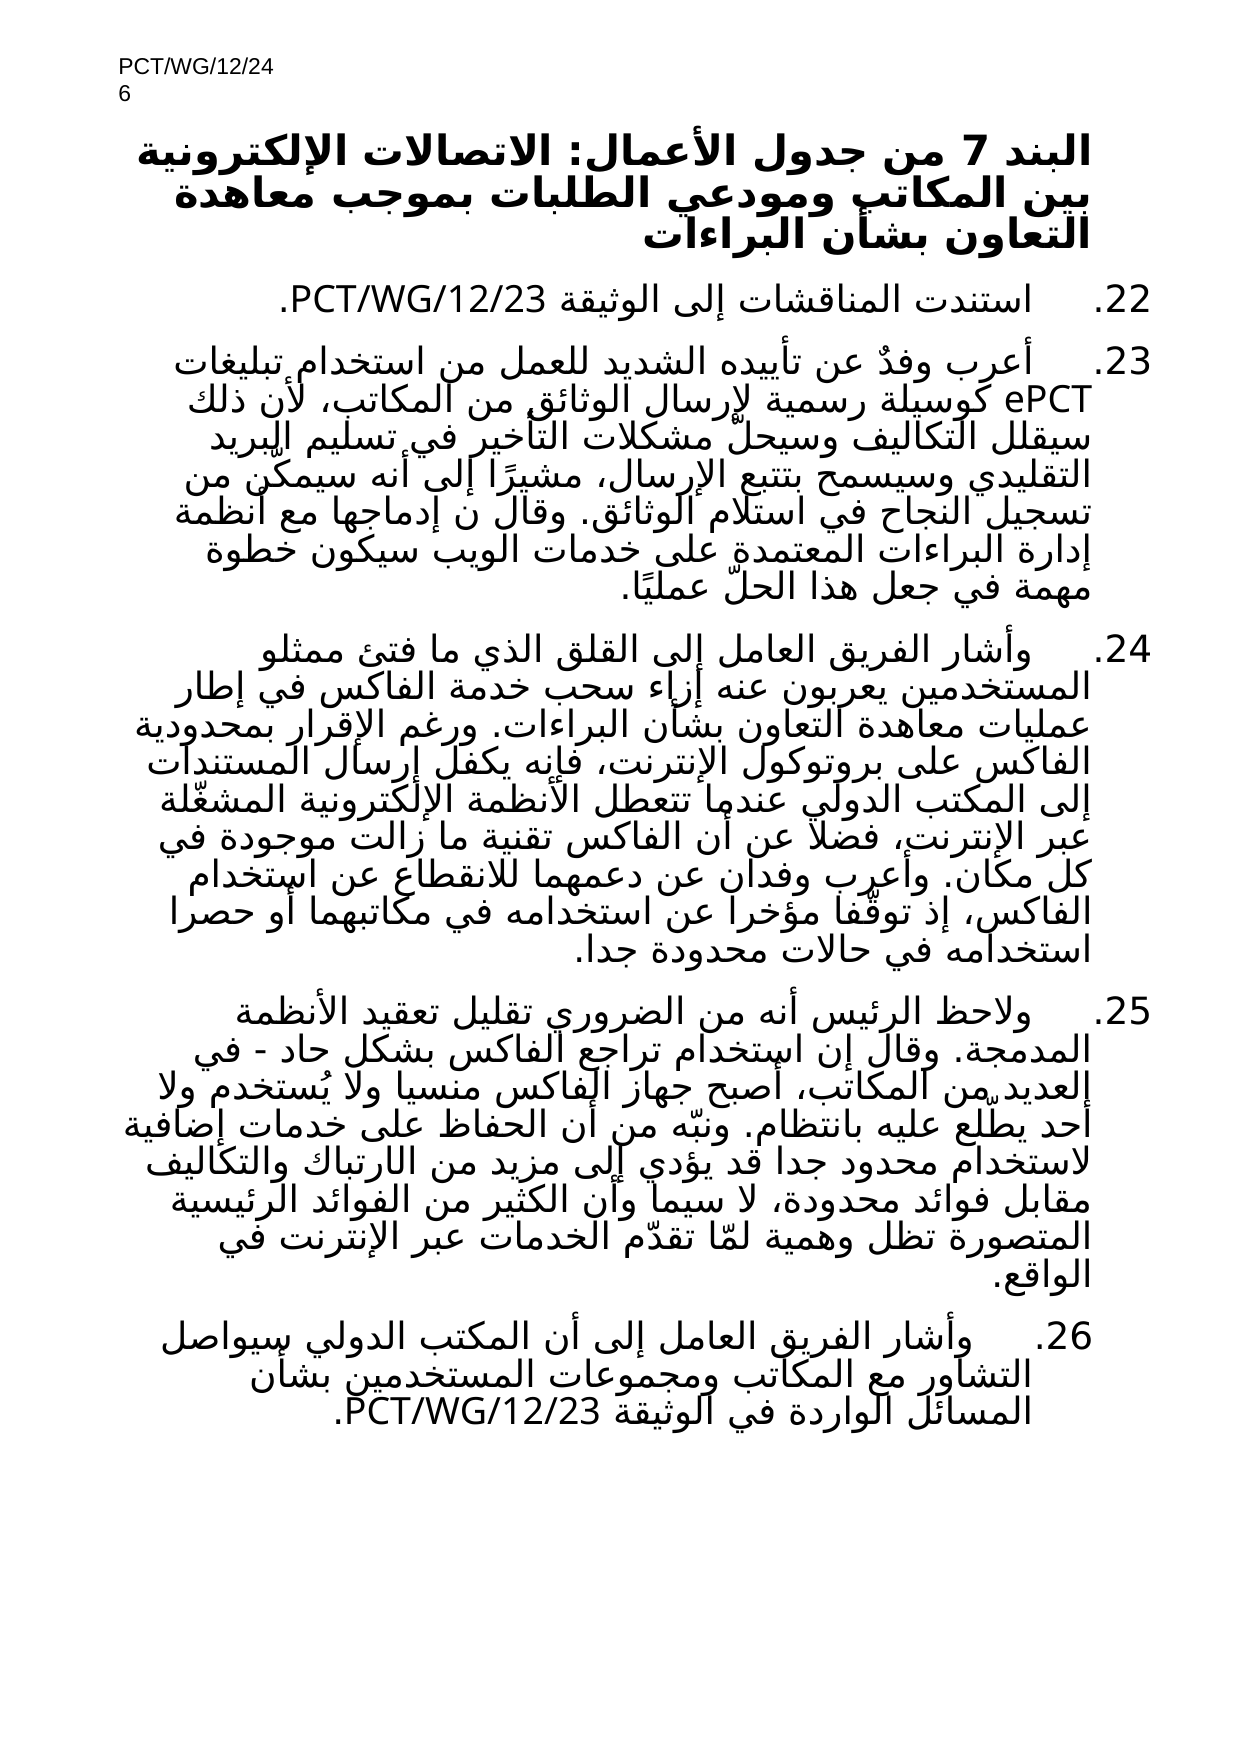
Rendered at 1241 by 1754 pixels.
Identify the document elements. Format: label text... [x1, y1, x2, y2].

text أعرب وفدٌ عن تأييده الشديد للعمل من استخدام تبليغات ePCT كوسيلة رسمية لإرسال الوثائق من المكاتب، لأن ذلك سيقلل التكاليف وسيحلّ مشكلات التأخير في تسليم البريد التقليدي وسيسمح بتتبع الإرسال، مشيرًا إلى أنه سيمكّن من تسجيل النجاح في استلام الوثائق. وقال ن إدماجها مع أنظمة إدارة البراءات المعتمدة على خدمات الويب سيكون خطوة مهمة في جعل هذا الحلّ عمليًا. [118, 345, 1092, 607]
text وأشار الفريق العامل إلى أن المكتب الدولي سيواصل التشاور مع المكاتب ومجموعات المستخدمين بشأن المسائل الواردة في الوثيقة PCT/WG/12/23. [118, 1320, 1033, 1432]
subtitle البند 7 من جدول الأعمال: الاتصالات الإلكترونية بين المكاتب ومودعي الطلبات بموجب معاهدة التعاون بشأن البراءات [118, 132, 1092, 257]
text استندت المناقشات إلى الوثيقة PCT/WG/12/23. [118, 282, 1092, 320]
text ولاحظ الرئيس أنه من الضروري تقليل تعقيد الأنظمة المدمجة. وقال إن استخدام تراجع الفاكس بشكل حاد - في العديد من المكاتب، أصبح جهاز الفاكس منسيا ولا يُستخدم ولا أحد يطّلع عليه بانتظام. ونبّه من أن الحفاظ على خدمات إضافية لاستخدام محدود جدا قد يؤدي إلى مزيد من الارتباك والتكاليف مقابل فوائد محدودة، لا سيما وأن الكثير من الفوائد الرئيسية المتصورة تظل وهمية لمّا تقدّم الخدمات عبر الإنترنت في الواقع. [118, 995, 1092, 1295]
text وأشار الفريق العامل إلى القلق الذي ما فتئ ممثلو المستخدمين يعربون عنه إزاء سحب خدمة الفاكس في إطار عمليات معاهدة التعاون بشأن البراءات. ورغم الإقرار بمحدودية الفاكس على بروتوكول الإنترنت، فإنه يكفل إرسال المستندات إلى المكتب الدولي عندما تتعطل الأنظمة الإلكترونية المشغّلة عبر الإنترنت، فضلا عن أن الفاكس تقنية ما زالت موجودة في كل مكان. وأعرب وفدان عن دعمهما للانقطاع عن استخدام الفاكس، إذ توقّفا مؤخرا عن استخدامه في مكاتبهما أو حصرا استخدامه في حالات محدودة جدا. [118, 632, 1092, 970]
